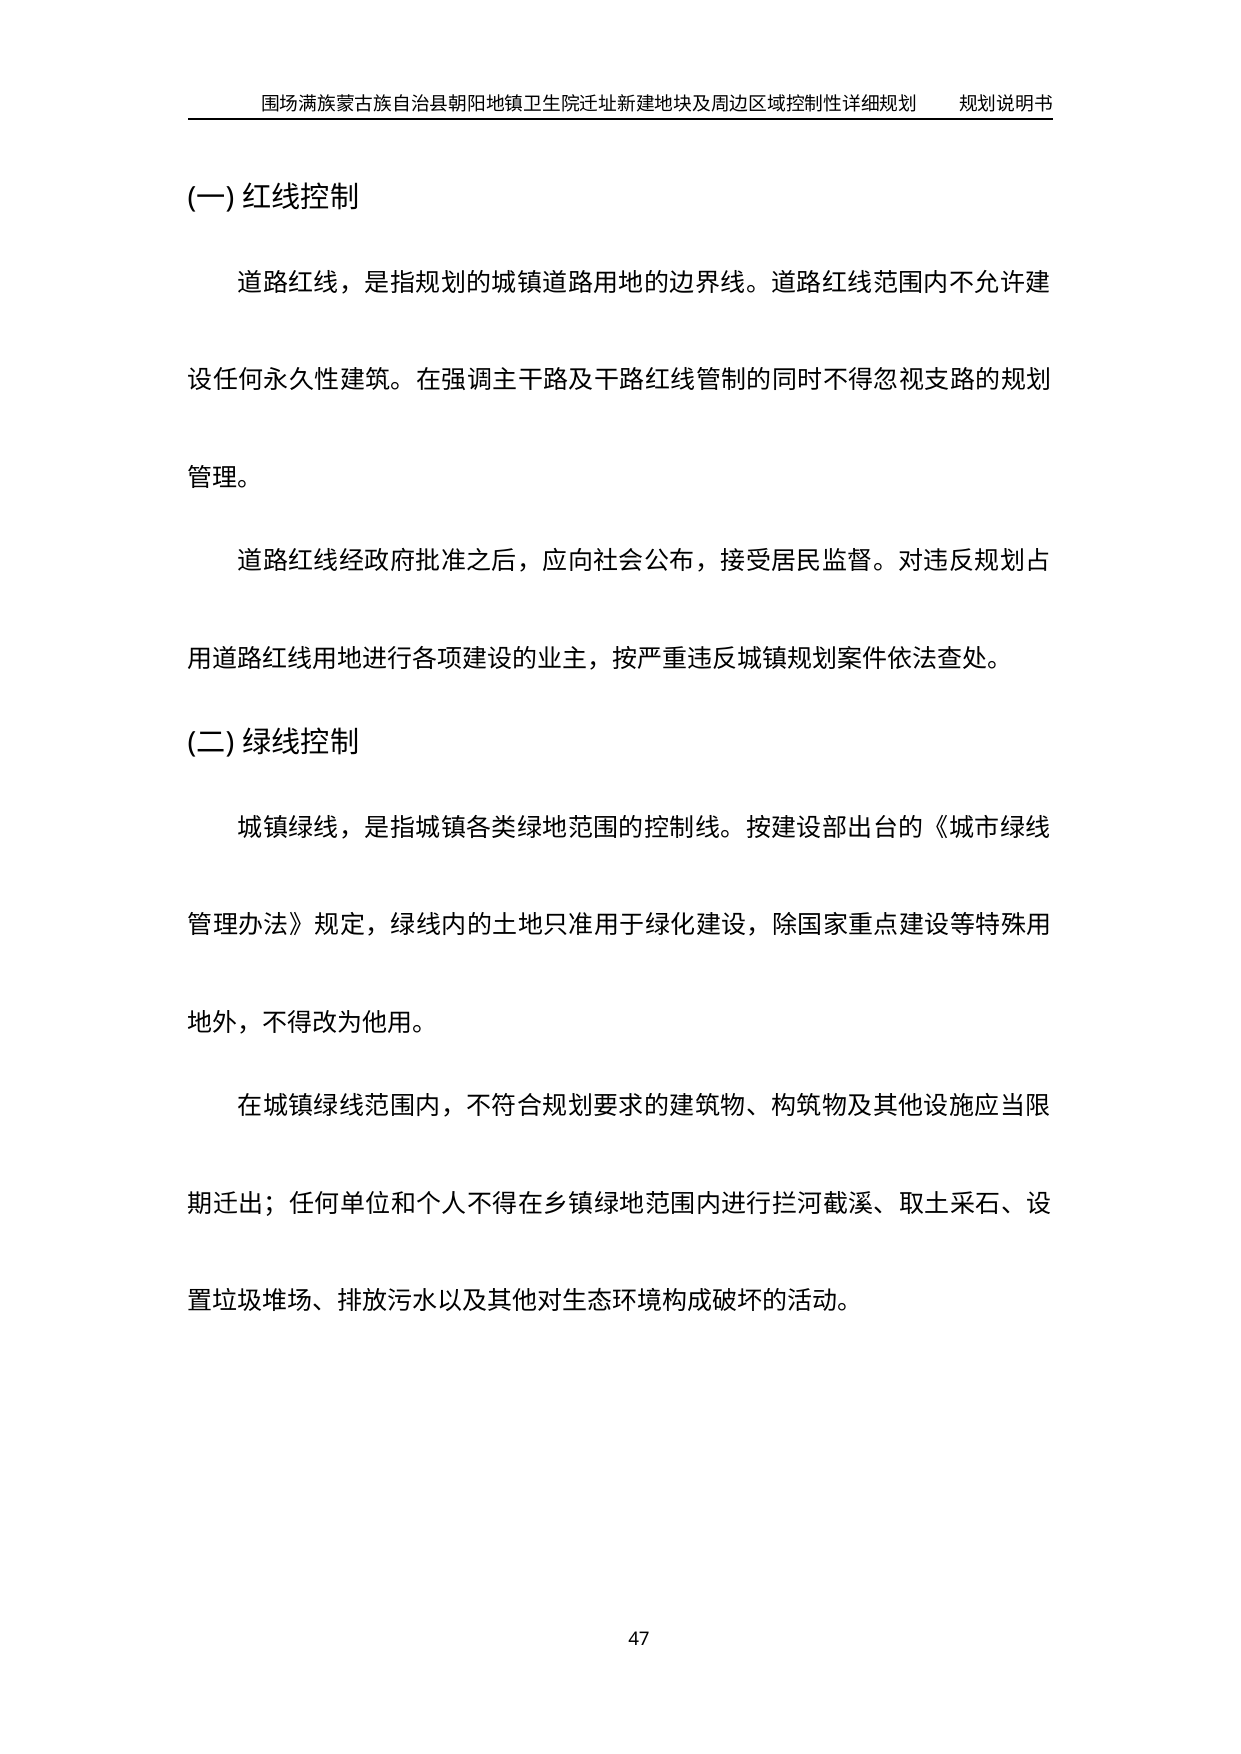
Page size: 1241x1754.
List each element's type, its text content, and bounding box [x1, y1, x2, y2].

text 城镇绿线，是指城镇各类绿地范围的控制线。按建设部出台的《城市绿线管理办法》规定，绿线内的土地只准用于绿化建设，除国家重点建设等特殊用地外，不得改为他用。 [187, 793, 1053, 1053]
text 道路红线，是指规划的城镇道路用地的边界线。道路红线范围内不允许建设任何永久性建筑。在强调主干路及干路红线管制的同时不得忽视支路的规划管理。 [187, 248, 1053, 508]
subtitle 红线控制 [187, 162, 1053, 227]
text 在城镇绿线范围内，不符合规划要求的建筑物、构筑物及其他设施应当限期迁出；任何单位和个人不得在乡镇绿地范围内进行拦河截溪、取土采石、设置垃圾堆场、排放污水以及其他对生态环境构成破坏的活动。 [187, 1071, 1053, 1331]
text 道路红线经政府批准之后，应向社会公布，接受居民监督。对违反规划占用道路红线用地进行各项建设的业主，按严重违反城镇规划案件依法查处。 [187, 526, 1053, 689]
subtitle 绿线控制 [187, 707, 1053, 772]
